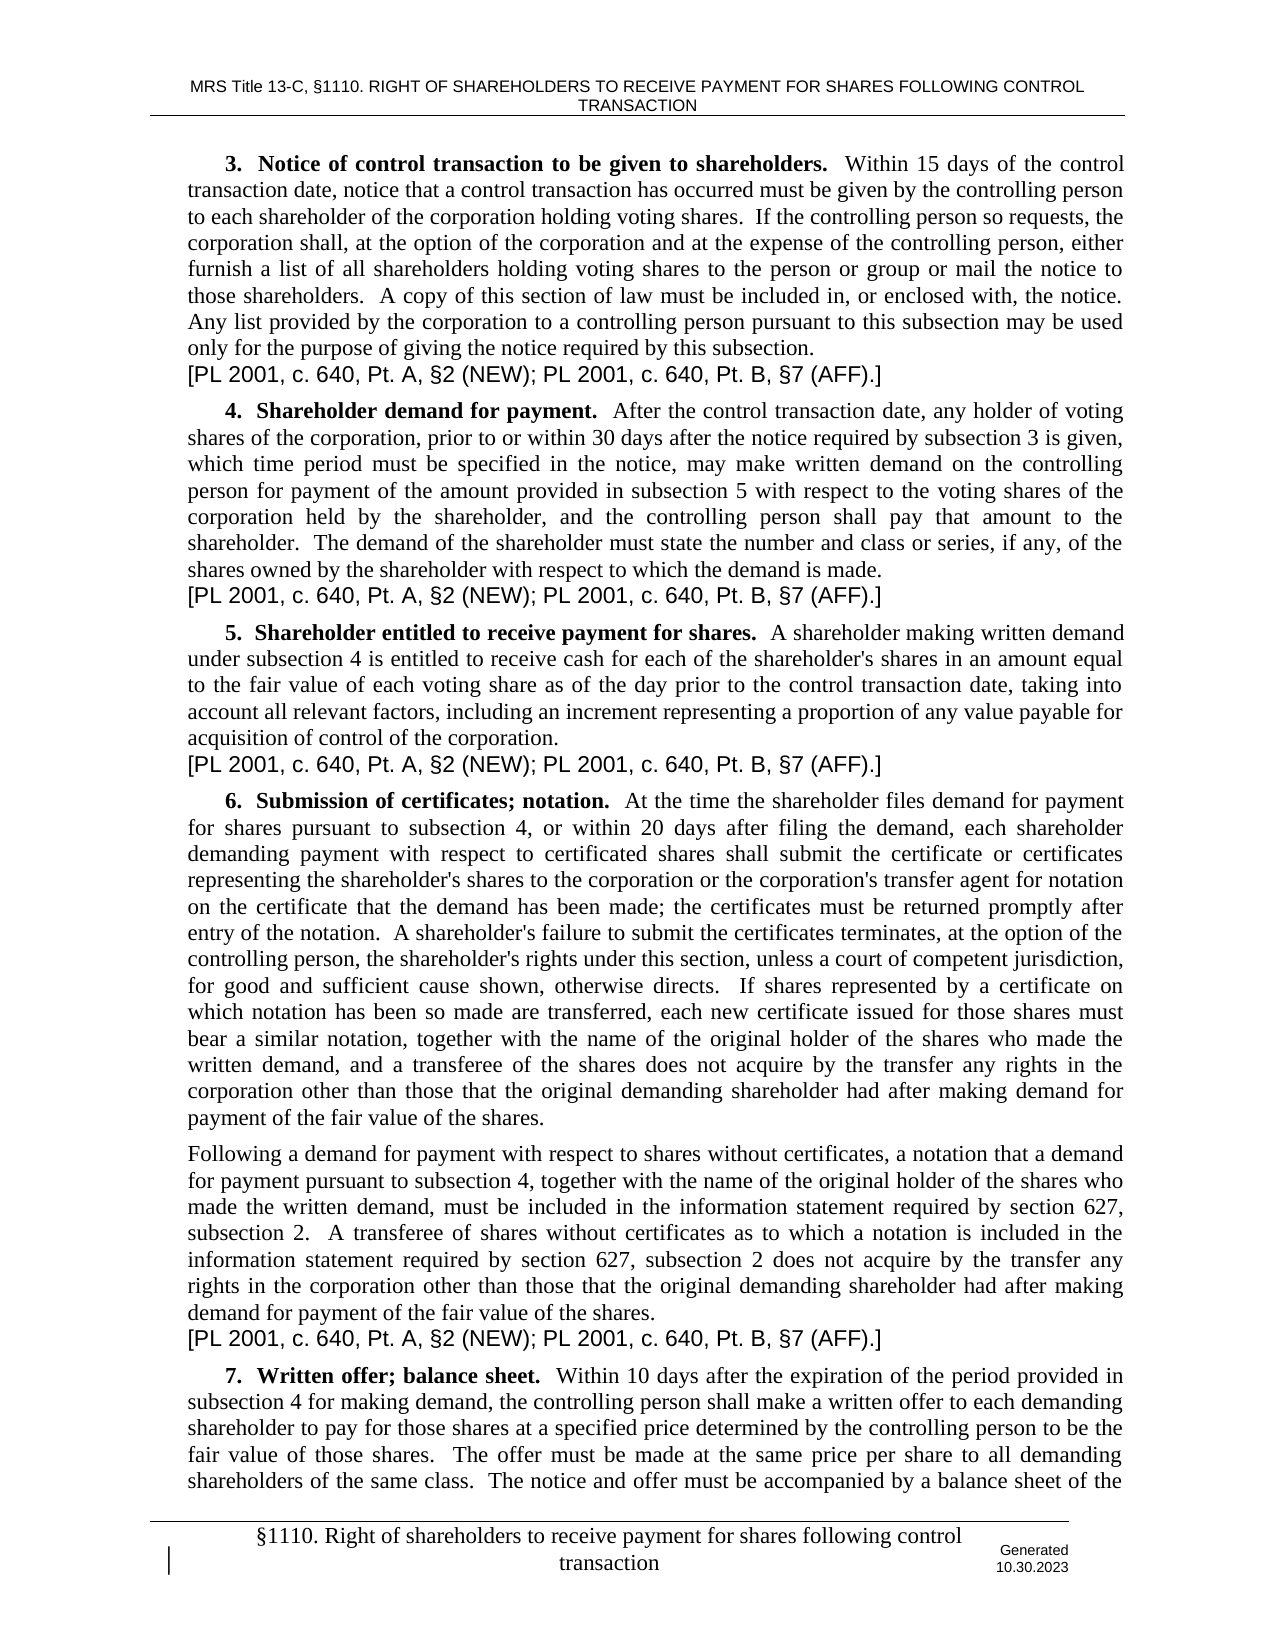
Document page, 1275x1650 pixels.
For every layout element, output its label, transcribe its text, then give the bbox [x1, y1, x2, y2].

text 3. Notice of control transaction to be given to shareholders. Within 15 days of the control transaction date, notice that a control transaction has occurred must be given by the controlling person to each shareholder of the corporation holding voting shares. If the controlling person so requests, the corporation shall, at the option of the corporation and at the expense of the controlling person, either furnish a list of all shareholders holding voting shares to the person or group or mail the notice to those shareholders. A copy of this section of law must be included in, or enclosed with, the notice. Any list provided by the corporation to a controlling person pursuant to this subsection may be used only for the purpose of giving the notice required by this subsection. [187, 150, 1125, 361]
text [PL 2001, c. 640, Pt. A, §2 (NEW); PL 2001, c. 640, Pt. B, §7 (AFF).] [187, 361, 1125, 387]
text 5. Shareholder entitled to receive payment for shares. A shareholder making written demand under subsection 4 is entitled to receive cash for each of the shareholder's shares in an amount equal to the fair value of each voting share as of the day prior to the control transaction date, taking into account all relevant factors, including an increment representing a proportion of any value payable for acquisition of control of the corporation. [187, 619, 1125, 751]
text [PL 2001, c. 640, Pt. A, §2 (NEW); PL 2001, c. 640, Pt. B, §7 (AFF).] [187, 1325, 1125, 1351]
text 4. Shareholder demand for payment. After the control transaction date, any holder of voting shares of the corporation, prior to or within 30 days after the notice required by subsection 3 is given, which time period must be specified in the notice, may make written demand on the controlling person for payment of the amount provided in subsection 5 with respect to the voting shares of the corporation held by the shareholder, and the controlling person shall pay that amount to the shareholder. The demand of the shareholder must state the number and class or series, if any, of the shares owned by the shareholder with respect to which the demand is made. [187, 398, 1125, 582]
text [PL 2001, c. 640, Pt. A, §2 (NEW); PL 2001, c. 640, Pt. B, §7 (AFF).] [187, 751, 1125, 777]
text 6. Submission of certificates; notation. At the time the shareholder files demand for payment for shares pursuant to subsection 4, or within 20 days after filing the demand, each shareholder demanding payment with respect to certificated shares shall submit the certificate or certificates representing the shareholder's shares to the corporation or the corporation's transfer agent for notation on the certificate that the demand has been made; the certificates must be returned promptly after entry of the notation. A shareholder's failure to submit the certificates terminates, at the option of the controlling person, the shareholder's rights under this section, unless a court of competent jurisdiction, for good and sufficient cause shown, otherwise directs. If shares represented by a certificate on which notation has been so made are transferred, each new certificate issued for those shares must bear a similar notation, together with the name of the original holder of the shares who made the written demand, and a transferee of the shares does not acquire by the transfer any rights in the corporation other than those that the original demanding shareholder had after making demand for payment of the fair value of the shares. [187, 787, 1125, 1130]
text Following a demand for payment with respect to shares without certificates, a notation that a demand for payment pursuant to subsection 4, together with the name of the original holder of the shares who made the written demand, must be included in the information statement required by section 627, subsection 2. A transferee of shares without certificates as to which a notation is included in the information statement required by section 627, subsection 2 does not acquire by the transfer any rights in the corporation other than those that the original demanding shareholder had after making demand for payment of the fair value of the shares. [187, 1140, 1125, 1325]
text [187, 1362, 1125, 1493]
text [PL 2001, c. 640, Pt. A, §2 (NEW); PL 2001, c. 640, Pt. B, §7 (AFF).] [187, 582, 1125, 608]
